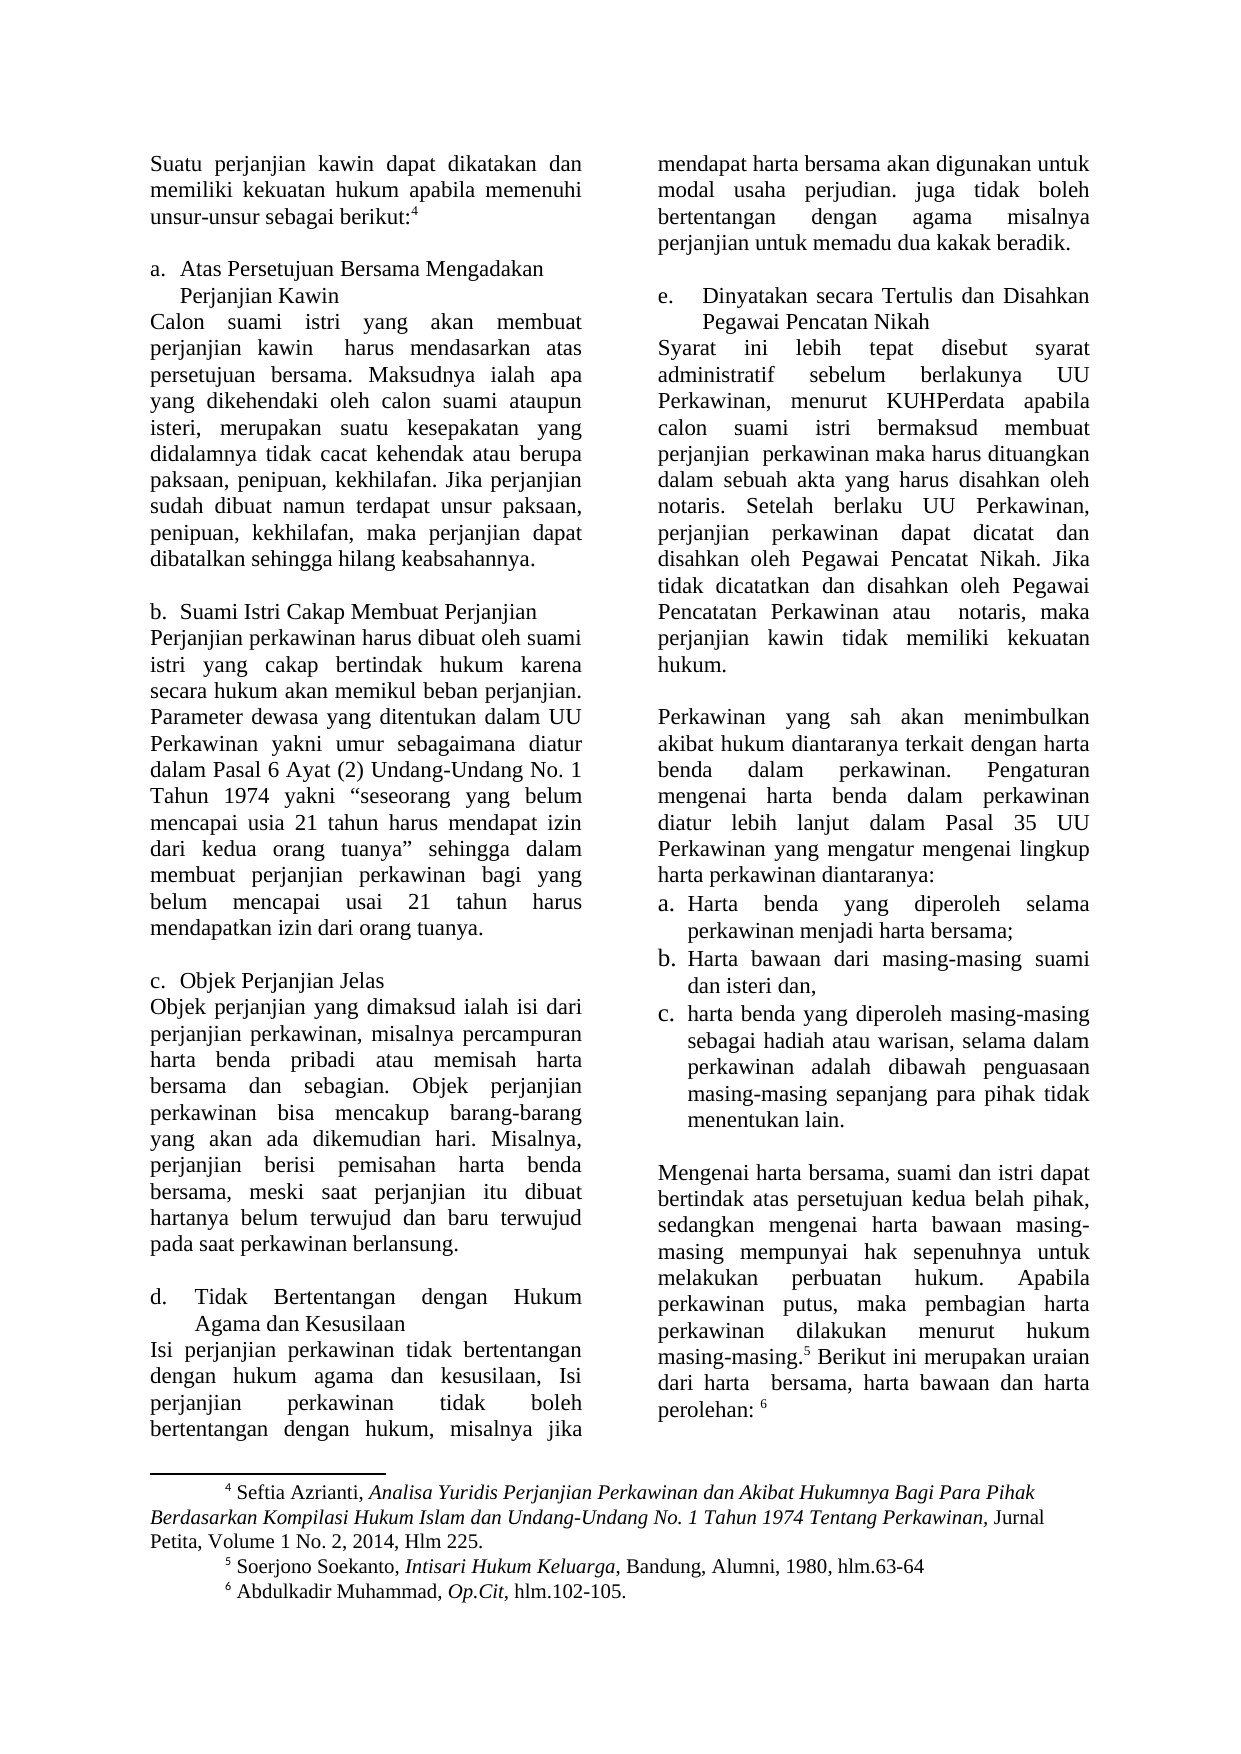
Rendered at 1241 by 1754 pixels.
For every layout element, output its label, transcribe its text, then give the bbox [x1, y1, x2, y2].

list Objek Perjanjian Jelas [150, 967, 583, 993]
list Atas Persetujuan Bersama Mengadakan Perjanjian Kawin [150, 255, 583, 308]
text Isi perjanjian perkawinan tidak bertentangan dengan hukum agama dan kesusilaan, Isi perjanjian perkawinan tidak boleh bertentangan dengan hukum, misalnya jika mendapat harta bersama akan digunakan untuk modal usaha perjudian. juga tidak boleh bertentangan dengan agama misalnya perjanjian untuk memadu dua kakak beradik. [658, 150, 1090, 255]
text Suatu perjanjian kawin dapat dikatakan dan memiliki kekuatan hukum apabila memenuhi unsur-unsur sebagai berikut: [150, 150, 583, 229]
list Dinyatakan secara Tertulis dan Disahkan Pegawai Pencatan Nikah [658, 282, 1090, 334]
list harta benda yang diperoleh masing-masing sebagai hadiah atau warisan, selama dalam perkawinan adalah dibawah penguasaan masing-masing sepanjang para pihak tidak menentukan lain. [658, 998, 1090, 1132]
text Syarat ini lebih tepat disebut syarat administratif sebelum berlakunya UU Perkawinan, menurut KUHPerdata apabila calon suami istri bermaksud membuat perjanjian perkawinan maka harus dituangkan dalam sebuah akta yang harus disahkan oleh notaris. Setelah berlaku UU Perkawinan, perjanjian perkawinan dapat dicatat dan disahkan oleh Pegawai Pencatat Nikah. Jika tidak dicatatkan dan disahkan oleh Pegawai Pencatatan Perkawinan atau notaris, maka perjanjian kawin tidak memiliki kekuatan hukum. [658, 334, 1090, 677]
list Harta bawaan dari masing-masing suami dan isteri dan, [658, 943, 1090, 998]
list Tidak Bertentangan dengan Hukum Agama dan Kesusilaan [150, 1283, 583, 1336]
list Harta benda yang diperoleh selama perkawinan menjadi harta bersama; [658, 888, 1090, 943]
text Calon suami istri yang akan membuat perjanjian kawin harus mendasarkan atas persetujuan bersama. Maksudnya ialah apa yang dikehendaki oleh calon suami ataupun isteri, merupakan suatu kesepakatan yang didalamnya tidak cacat kehendak atau berupa paksaan, penipuan, kekhilafan. Jika perjanjian sudah dibuat namun terdapat unsur paksaan, penipuan, kekhilafan, maka perjanjian dapat dibatalkan sehingga hilang keabsahannya. [150, 308, 583, 572]
text Isi perjanjian perkawinan tidak bertentangan dengan hukum agama dan kesusilaan, Isi perjanjian perkawinan tidak boleh bertentangan dengan hukum, misalnya jika mendapat harta bersama akan digunakan untuk modal usaha perjudian. juga tidak boleh bertentangan dengan agama misalnya perjanjian untuk memadu dua kakak beradik. [150, 1336, 583, 1441]
list Suami Istri Cakap Membuat Perjanjian [150, 598, 583, 624]
text Objek perjanjian yang dimaksud ialah isi dari perjanjian perkawinan, misalnya percampuran harta benda pribadi atau memisah harta bersama dan sebagian. Objek perjanjian perkawinan bisa mencakup barang-barang yang akan ada dikemudian hari. Misalnya, perjanjian berisi pemisahan harta benda bersama, meski saat perjanjian itu dibuat hartanya belum terwujud dan baru terwujud pada saat perkawinan berlansung. [150, 993, 583, 1257]
text Perjanjian perkawinan harus dibuat oleh suami istri yang cakap bertindak hukum karena secara hukum akan memikul beban perjanjian. Parameter dewasa yang ditentukan dalam UU Perkawinan yakni umur sebagaimana diatur dalam Pasal 6 Ayat (2) Undang-Undang No. 1 Tahun 1974 yakni “seseorang yang belum mencapai usia 21 tahun harus mendapat izin dari kedua orang tuanya” sehingga dalam membuat perjanjian perkawinan bagi yang belum mencapai usai 21 tahun harus mendapatkan izin dari orang tuanya. [150, 624, 583, 941]
text Mengenai harta bersama, suami dan istri dapat bertindak atas persetujuan kedua belah pihak, sedangkan mengenai harta bawaan masing-masing mempunyai hak sepenuhnya untuk melakukan perbuatan hukum. Apabila perkawinan putus, maka pembagian harta perkawinan dilakukan menurut hukum masing-masing. Berikut ini merupakan uraian dari harta bersama, harta bawaan dan harta perolehan: [658, 1159, 1090, 1422]
text Perkawinan yang sah akan menimbulkan akibat hukum diantaranya terkait dengan harta benda dalam perkawinan. Pengaturan mengenai harta benda dalam perkawinan diatur lebih lanjut dalam Pasal 35 UU Perkawinan yang mengatur mengenai lingkup harta perkawinan diantaranya: [658, 703, 1090, 888]
